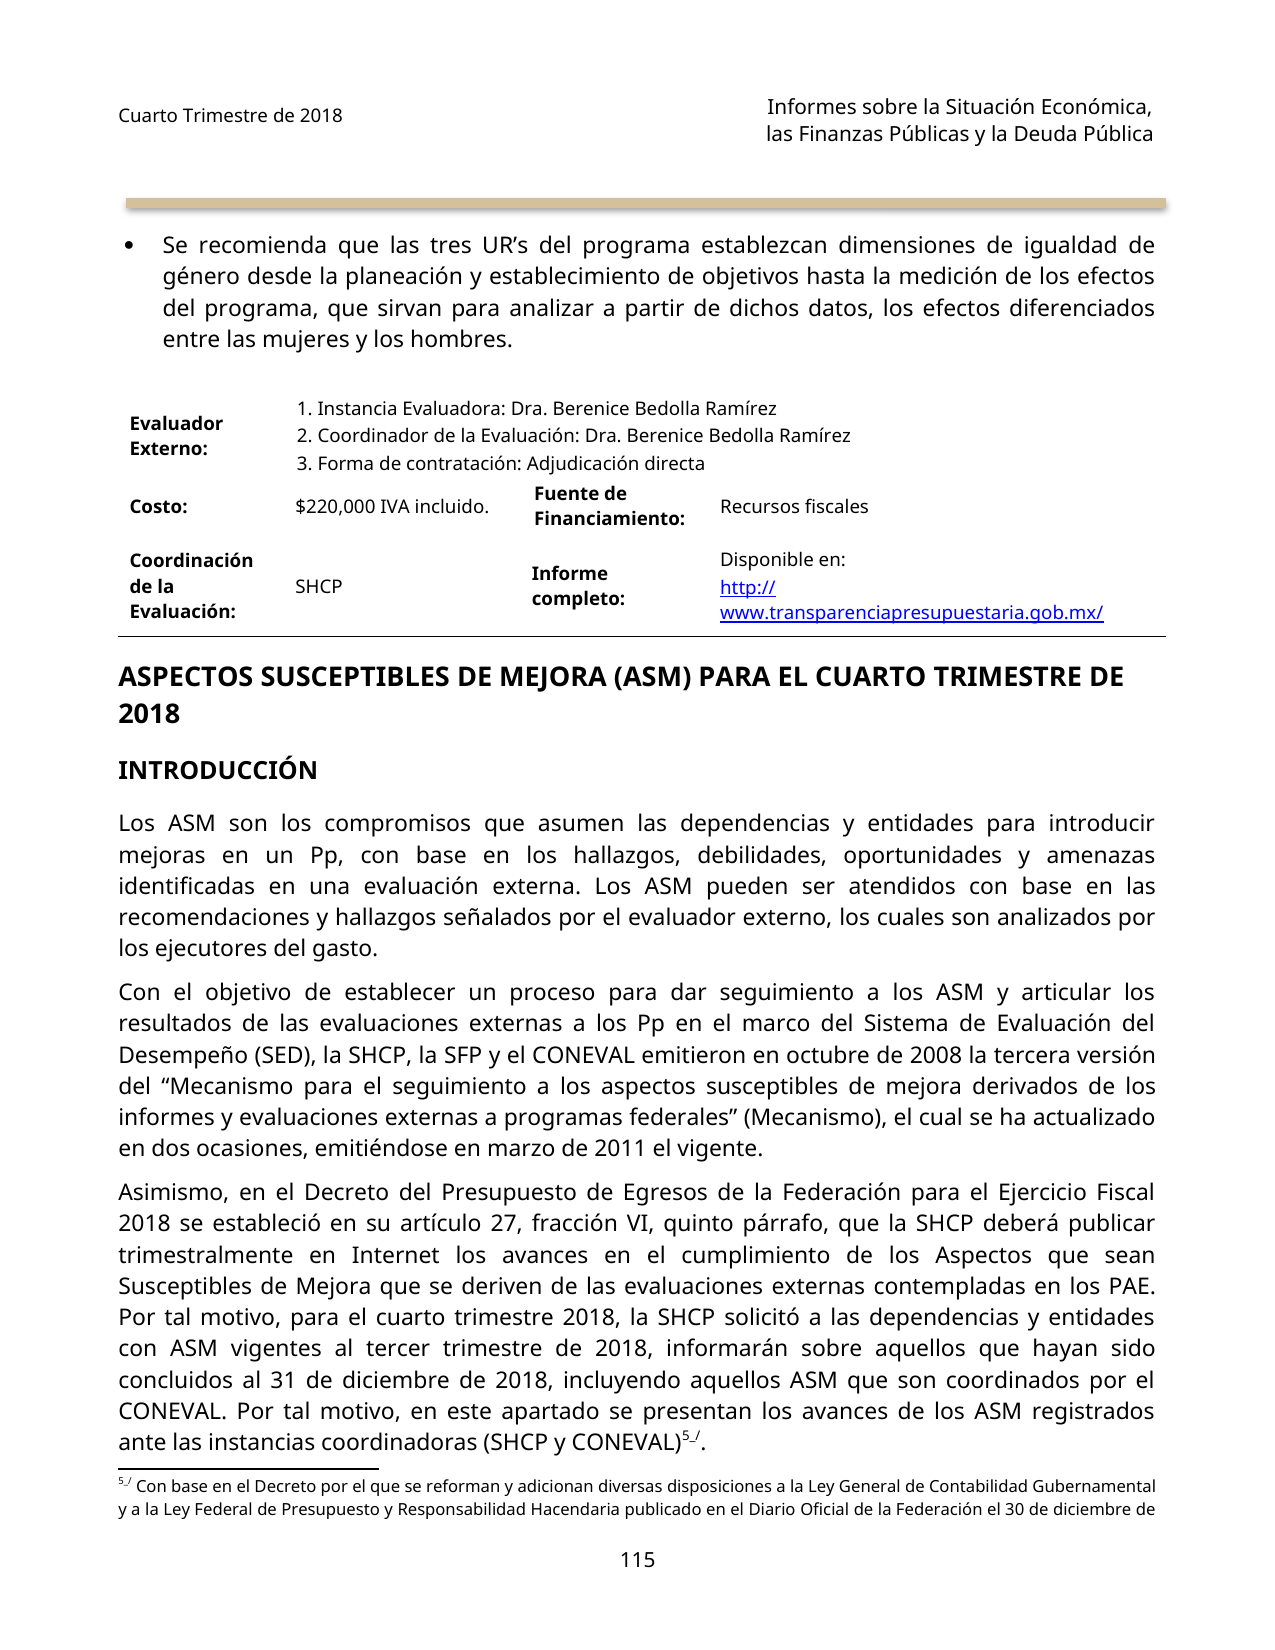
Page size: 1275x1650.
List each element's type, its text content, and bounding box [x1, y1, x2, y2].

text Asimismo, en el Decreto del Presupuesto de Egresos de la Federación para el Ejercicio Fiscal 2018 se estableció en su artículo 27, fracción VI, quinto párrafo, que la SHCP deberá publicar trimestralmente en Internet los avances en el cumplimiento de los Aspectos que sean Susceptibles de Mejora que se deriven de las evaluaciones externas contempladas en los PAE. Por tal motivo, para el cuarto trimestre 2018, la SHCP solicitó a las dependencias y entidades con ASM vigentes al tercer trimestre de 2018, informarán sobre aquellos que hayan sido concluidos al 31 de diciembre de 2018, incluyendo aquellos ASM que son coordinados por el CONEVAL. Por tal motivo, en este apartado se presentan los avances de los ASM registrados ante las instancias coordinadoras (SHCP y CONEVAL)_/. [118, 1176, 1157, 1457]
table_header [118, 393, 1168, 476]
text Los ASM son los compromisos que asumen las dependencias y entidades para introducir mejoras en un Pp, con base en los hallazgos, debilidades, oportunidades y amenazas identificadas en una evaluación externa. Los ASM pueden ser atendidos con base en las recomendaciones y hallazgos señalados por el evaluador externo, los cuales son analizados por los ejecutores del gasto. [118, 807, 1157, 963]
text Con el objetivo de establecer un proceso para dar seguimiento a los ASM y articular los resultados de las evaluaciones externas a los Pp en el marco del Sistema de Evaluación del Desempeño (SED), la SHCP, la SFP y el CONEVAL emitieron en octubre de 2008 la tercera versión del “Mecanismo para el seguimiento a los aspectos susceptibles de mejora derivados de los informes y evaluaciones externas a programas federales” (Mecanismo), el cual se ha actualizado en dos ocasiones, emitiéndose en marzo de 2011 el vigente. [118, 976, 1157, 1163]
text Se recomienda que las tres UR’s del programa establezcan dimensiones de igualdad de género desde la planeación y establecimiento de objetivos hasta la medición de los efectos del programa, que sirvan para analizar a partir de dichos datos, los efectos diferenciados entre las mujeres y los hombres. [125, 229, 1157, 354]
subtitle INTRODUCCIÓN [118, 752, 1157, 786]
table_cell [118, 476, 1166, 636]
subtitle ASPECTOS SUSCEPTIBLES DE MEJORA (ASM) PARA EL CUARTO TRIMESTRE DE 2018 [118, 658, 1157, 732]
